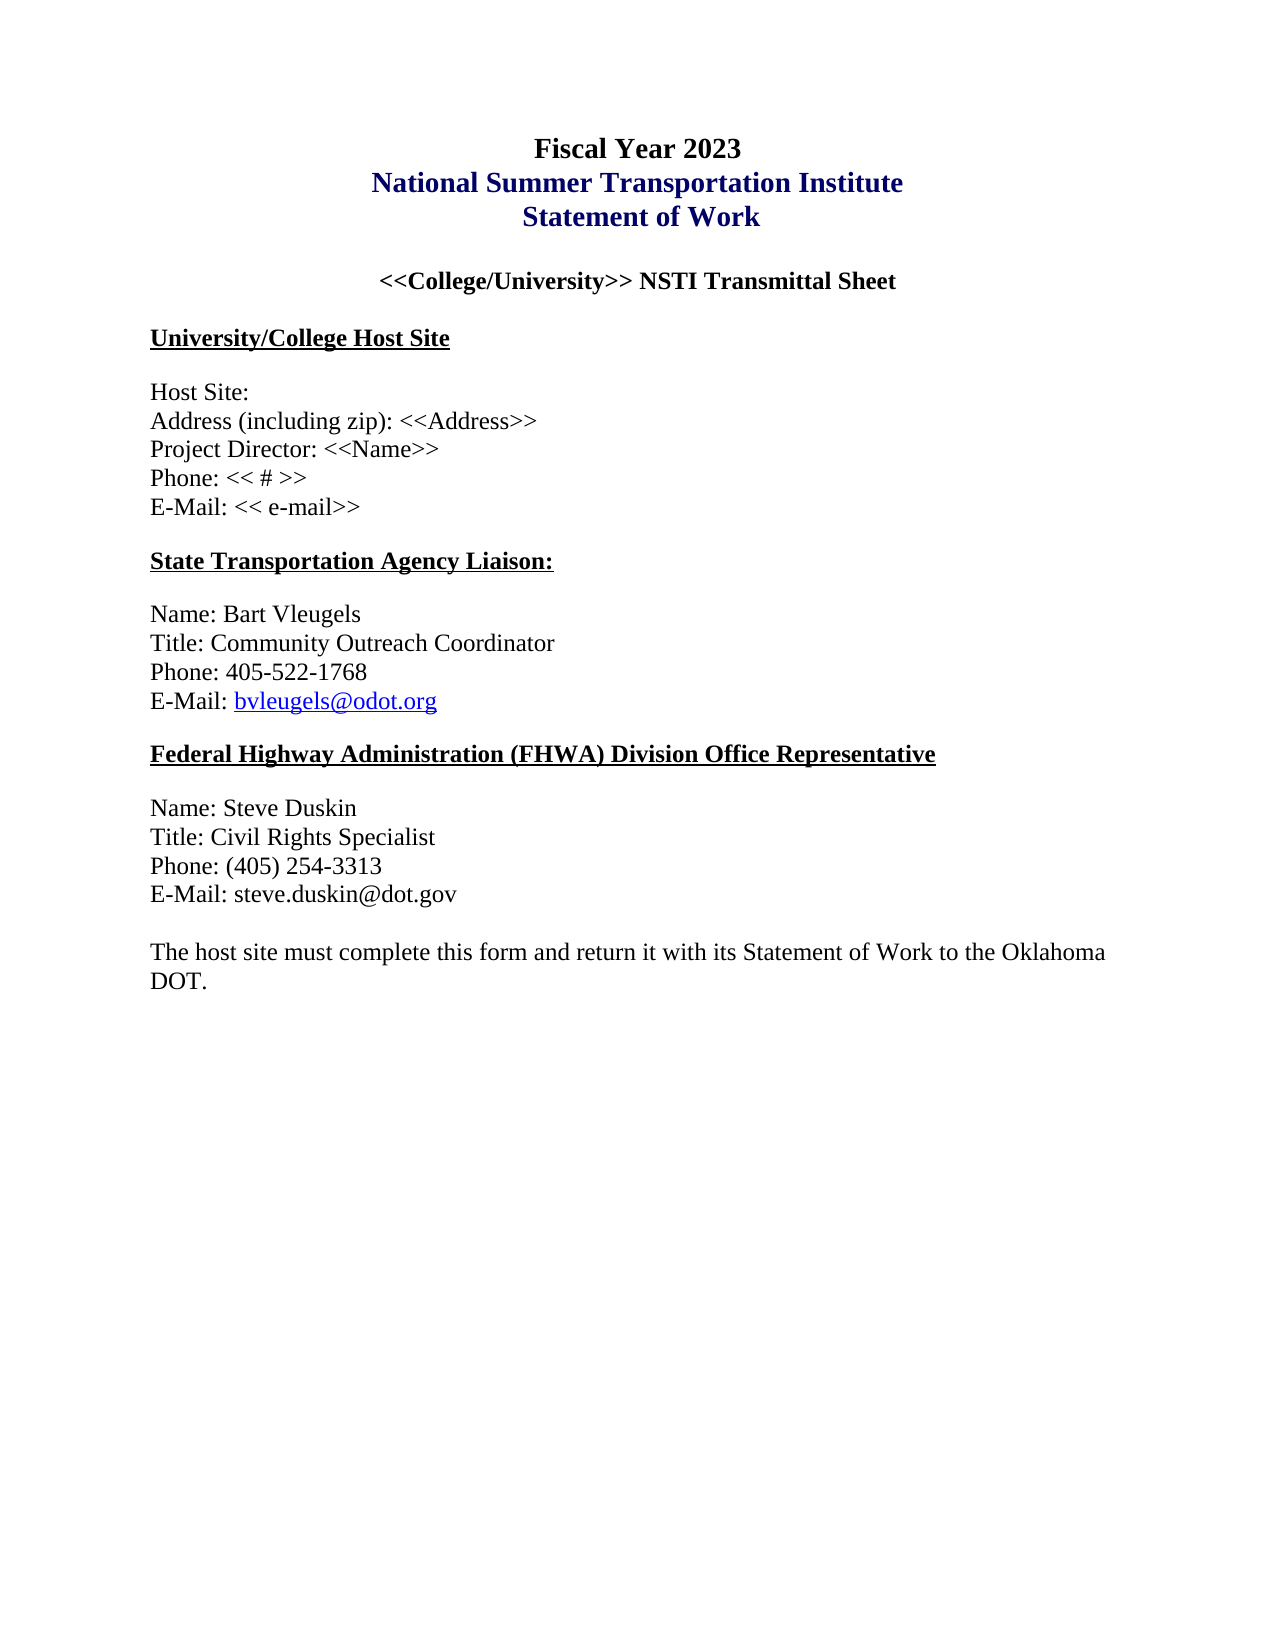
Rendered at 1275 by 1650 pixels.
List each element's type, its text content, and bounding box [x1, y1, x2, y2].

subtitle National Summer Transportation Institute [150, 165, 1125, 199]
text Name: Steve Duskin [150, 793, 1125, 822]
text State Transportation Agency Liaison: [150, 546, 1125, 574]
text The host site must complete this form and return it with its Statement of Work to the Oklahoma DOT. [150, 937, 1125, 994]
subtitle Fiscal Year 2023 [150, 132, 1125, 165]
text Name: Bart Vleugels [150, 599, 1125, 628]
text E-Mail: bvleugels@odot.org [150, 686, 1125, 714]
text Phone: 405-522-1768 [150, 657, 1125, 686]
text <<College/University>> NSTI Transmittal Sheet [150, 266, 1125, 294]
text Title: Civil Rights Specialist [150, 822, 1125, 851]
text Phone: (405) 254-3313 [150, 851, 1125, 879]
text Host Site: [150, 377, 1125, 406]
text Federal Highway Administration (FHWA) Division Office Representative [150, 739, 1125, 768]
text Phone: << # >> [150, 463, 1125, 492]
text Project Director: <<Name>> [150, 434, 1125, 463]
text University/College Host Site [150, 323, 1125, 352]
text E-Mail: steve.duskin@dot.gov [150, 879, 1125, 908]
text Title: Community Outreach Coordinator [150, 628, 1125, 657]
text E-Mail: << e-mail>> [150, 492, 1125, 521]
subtitle Statement of Work [150, 199, 1125, 232]
text Address (including zip): <<Address>> [150, 406, 1125, 434]
